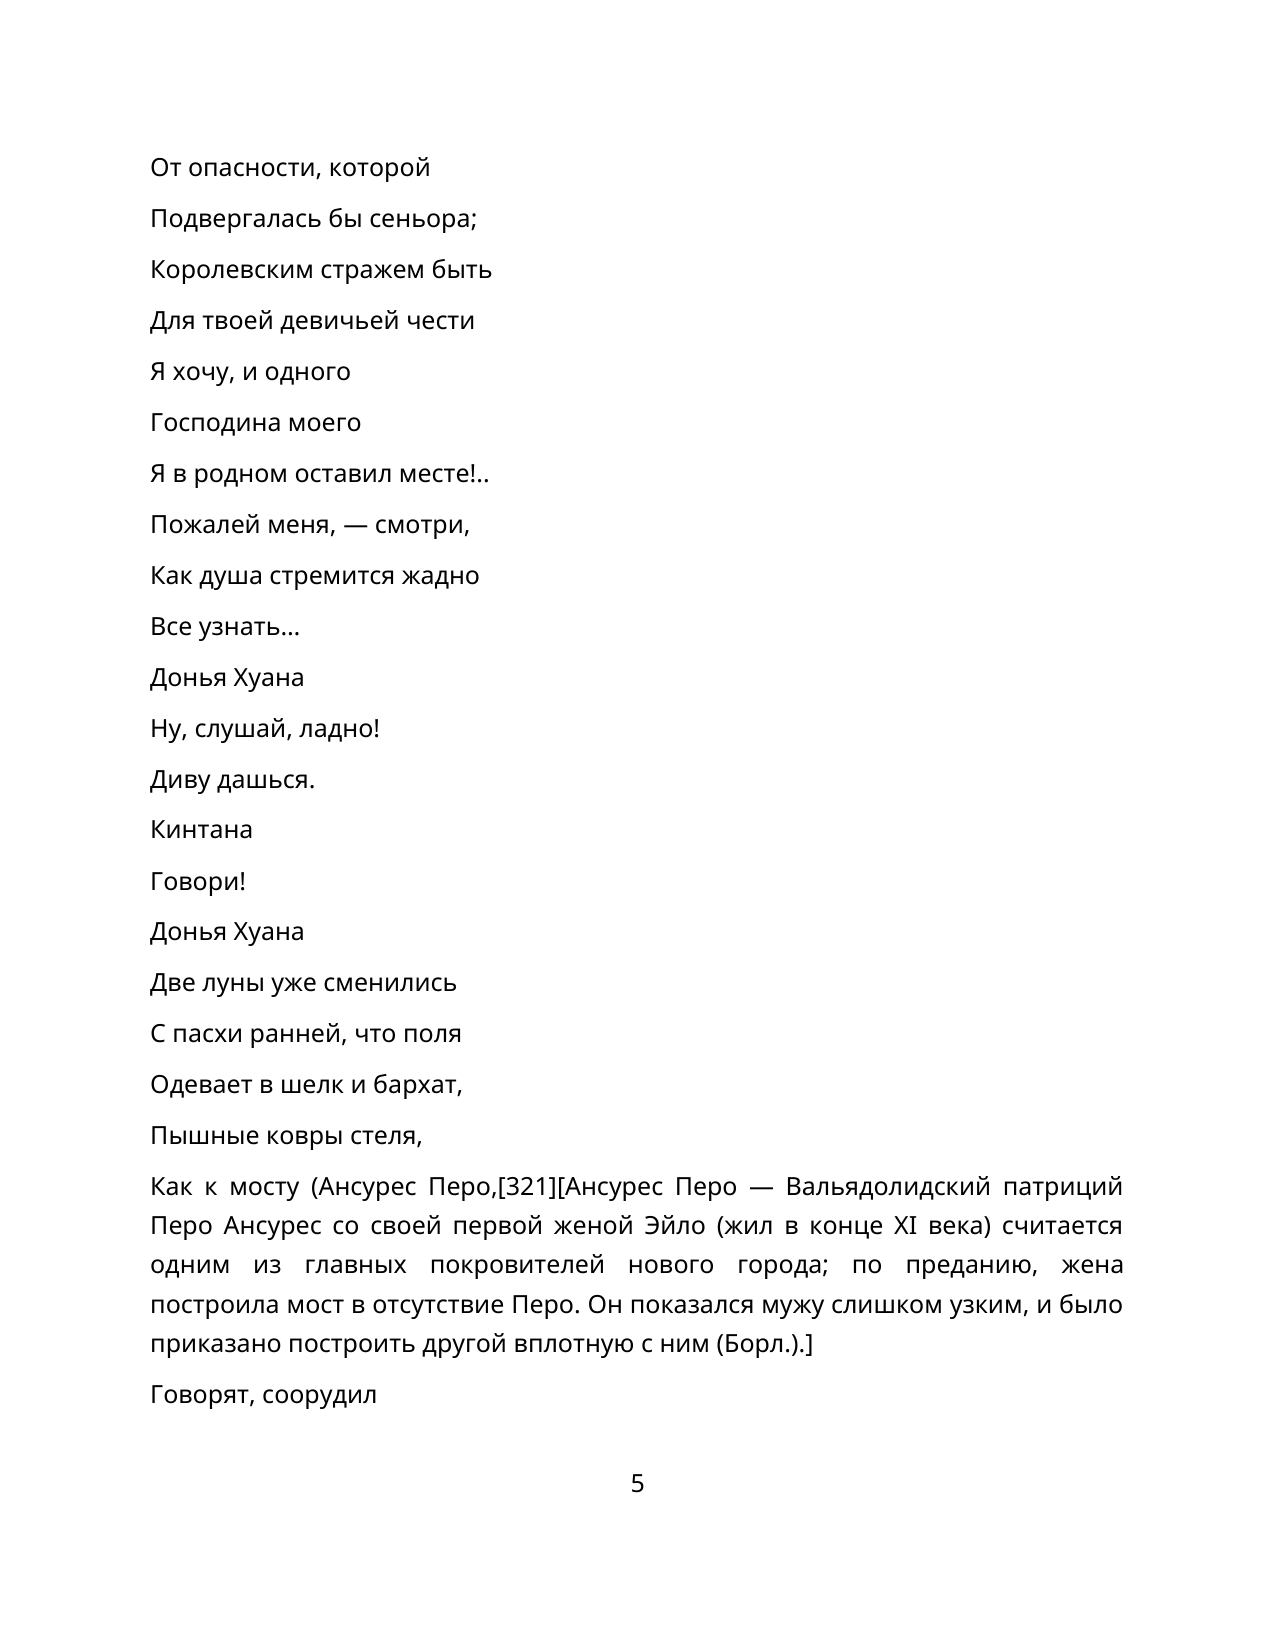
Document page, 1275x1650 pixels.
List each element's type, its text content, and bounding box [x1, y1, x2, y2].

text Диву дашься. [150, 761, 1125, 795]
text Подвергалась бы сеньора; [150, 201, 1125, 235]
text Пышные ковры стеля, [150, 1118, 1125, 1152]
text От опасности, которой [150, 150, 1125, 184]
text Две луны уже сменились [150, 965, 1125, 999]
text Я хочу, и одного [150, 354, 1125, 388]
text Одевает в шелк и бархат, [150, 1067, 1125, 1101]
text Как душа стремится жадно [150, 557, 1125, 592]
text Донья Хуана [150, 659, 1125, 693]
text Говори! [150, 863, 1125, 897]
text Для твоей девичьей чести [150, 303, 1125, 337]
text Все узнать… [150, 608, 1125, 642]
text Ну, слушай, ладно! [150, 710, 1125, 744]
text Королевским стражем быть [150, 252, 1125, 286]
text С пасхи ранней, что поля [150, 1016, 1125, 1050]
text Я в родном оставил месте!.. [150, 456, 1125, 490]
text Донья Хуана [150, 914, 1125, 948]
text Пожалей меня, — смотри, [150, 507, 1125, 541]
text Говорят, соорудил [150, 1376, 1125, 1410]
text Кинтана [150, 812, 1125, 846]
text Как к мосту (Ансурес Перо,[321][Ансурес Перо — Вальядолидский патриций Перо Ансурес со своей первой женой Эйло (жил в конце XI века) считается одним из главных покровителей нового города; по преданию, жена построила мост в отсутствие Перо. Он показался мужу слишком узким, и было приказано построить другой вплотную с ним (Борл.).] [150, 1169, 1125, 1359]
text Господина моего [150, 405, 1125, 439]
